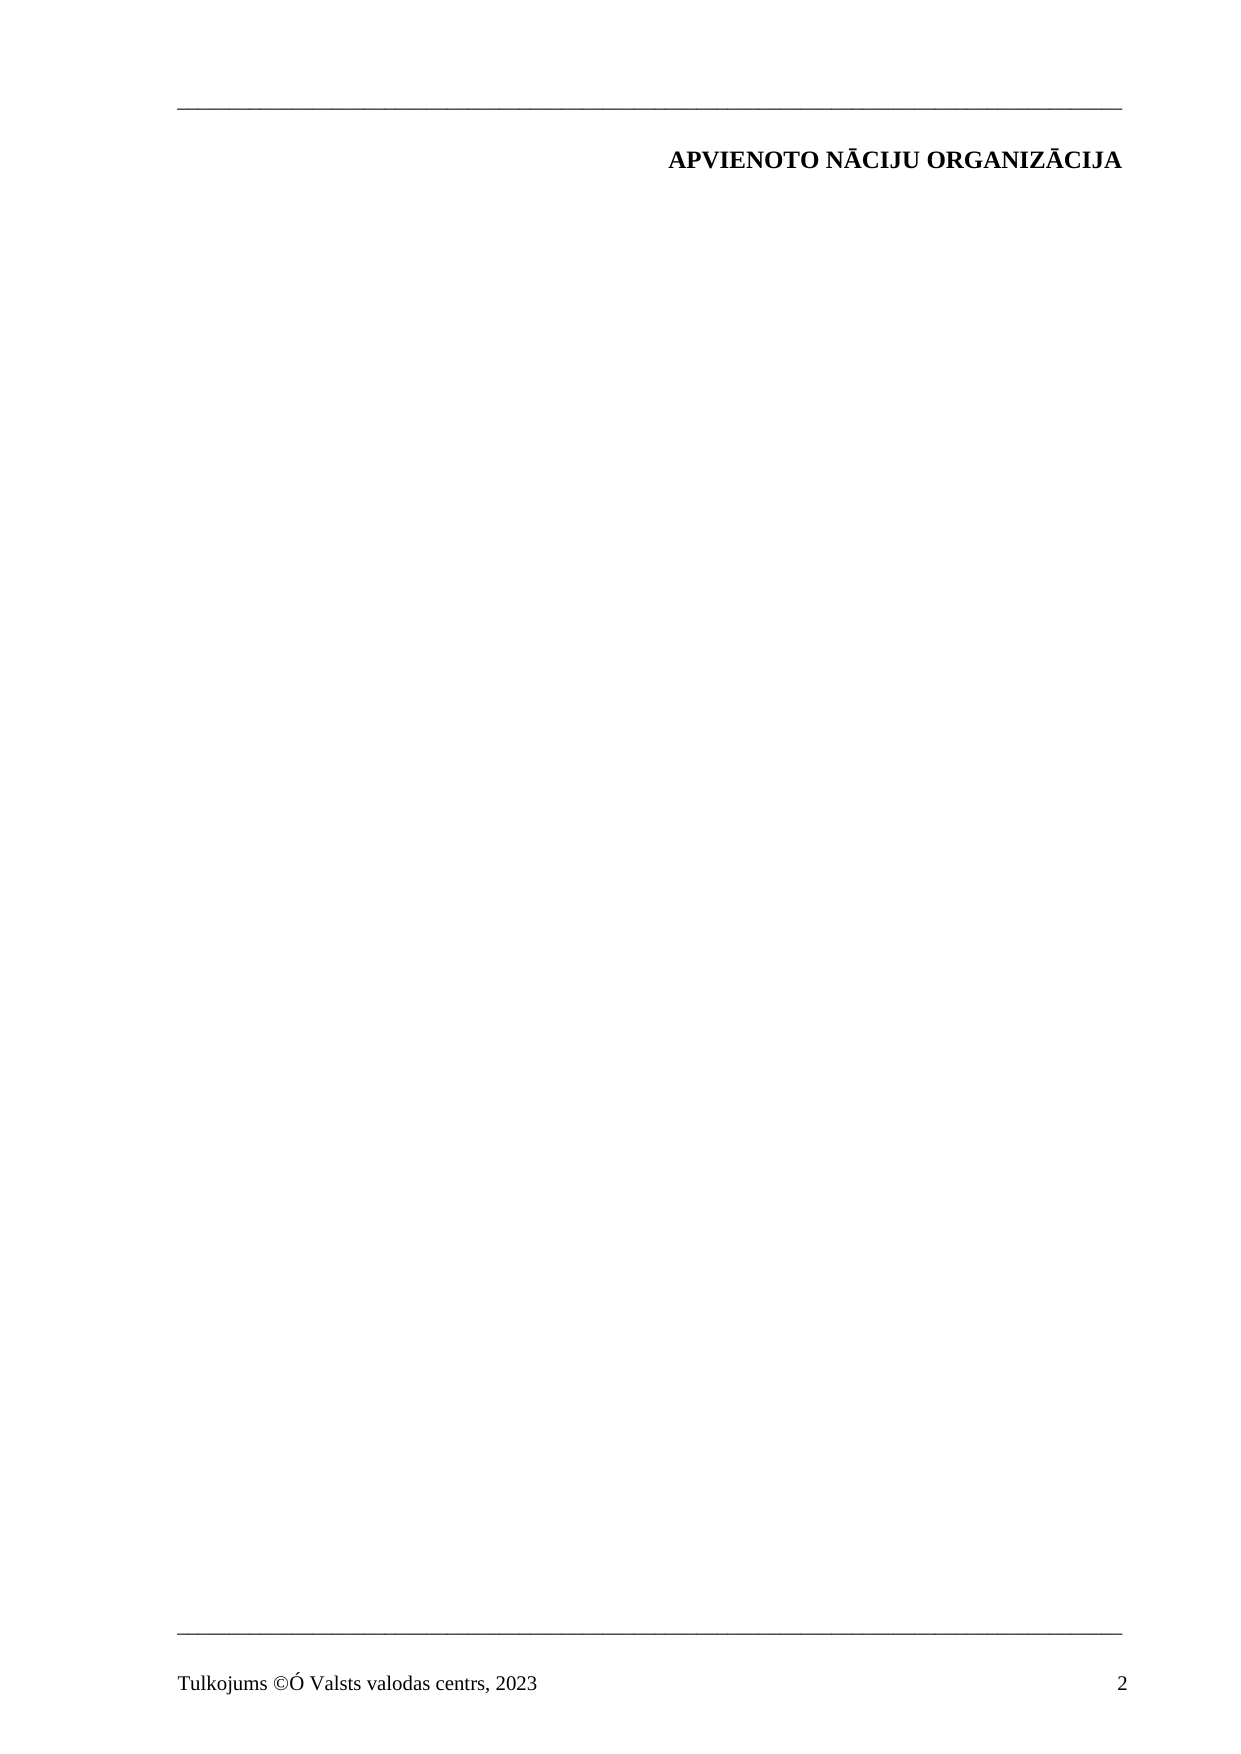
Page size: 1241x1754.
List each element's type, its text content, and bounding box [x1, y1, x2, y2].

text APVIENOTO NĀCIJU ORGANIZĀCIJA [177, 146, 1122, 174]
